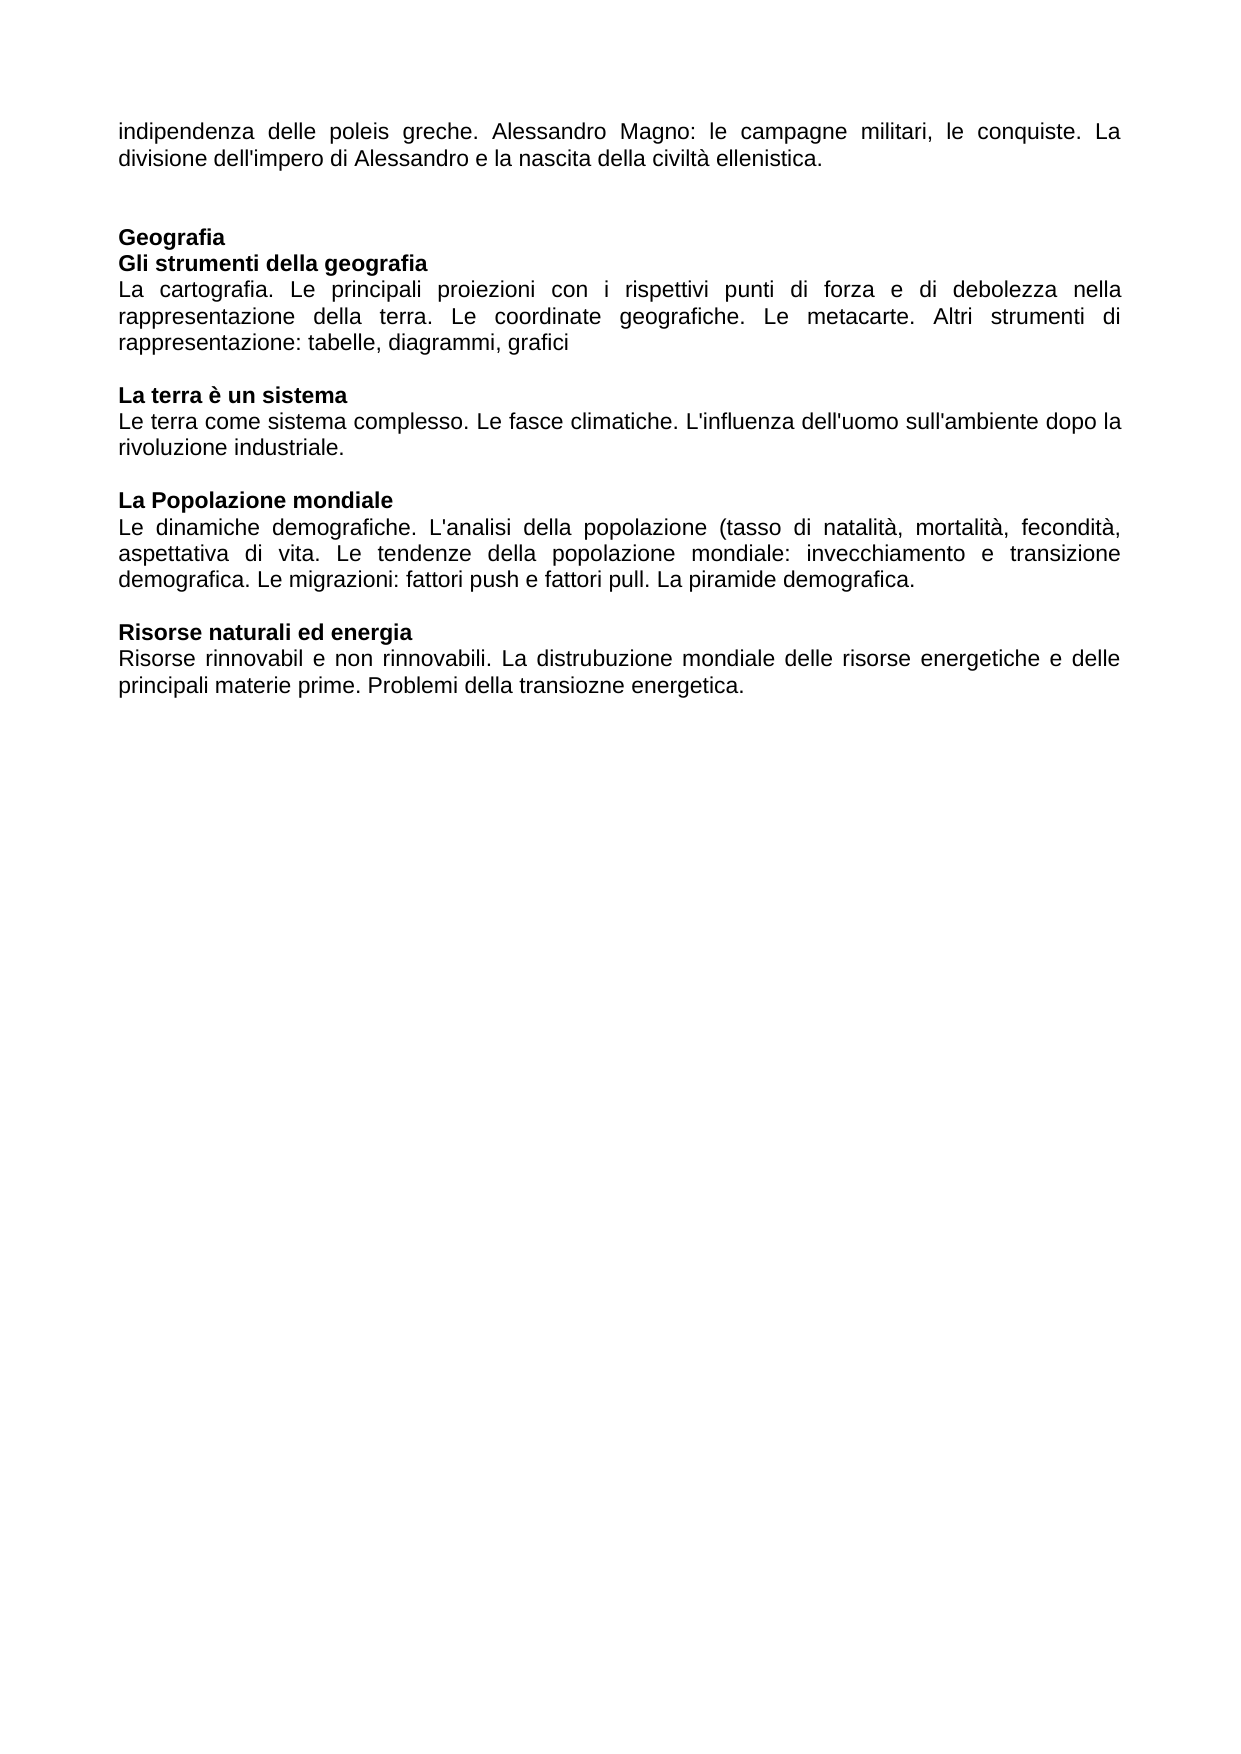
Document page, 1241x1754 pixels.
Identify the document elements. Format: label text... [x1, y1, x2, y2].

text Le dinamiche demografiche. L'analisi della popolazione (tasso di natalità, mortalità, fecondità, aspettativa di vita. Le tendenze della popolazione mondiale: invecchiamento e transizione demografica. Le migrazioni: fattori push e fattori pull. La piramide demografica. [118, 513, 1122, 592]
text Risorse rinnovabil e non rinnovabili. La distrubuzione mondiale delle risorse energetiche e delle principali materie prime. Problemi della transiozne energetica. [118, 645, 1122, 698]
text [118, 118, 1122, 171]
text La Popolazione mondiale [118, 487, 1122, 513]
text Le terra come sistema complesso. Le fasce climatiche. L'influenza dell'uomo sull'ambiente dopo la rivoluzione industriale. [118, 408, 1122, 461]
text La cartografia. Le principali proiezioni con i rispettivi punti di forza e di debolezza nella rappresentazione della terra. Le coordinate geografiche. Le metacarte. Altri strumenti di rappresentazione: tabelle, diagrammi, grafici [118, 276, 1122, 355]
text Gli strumenti della geografia [118, 250, 1122, 276]
text Geografia [118, 223, 1122, 250]
text La terra è un sistema [118, 382, 1122, 408]
text Risorse naturali ed energia [118, 619, 1122, 645]
